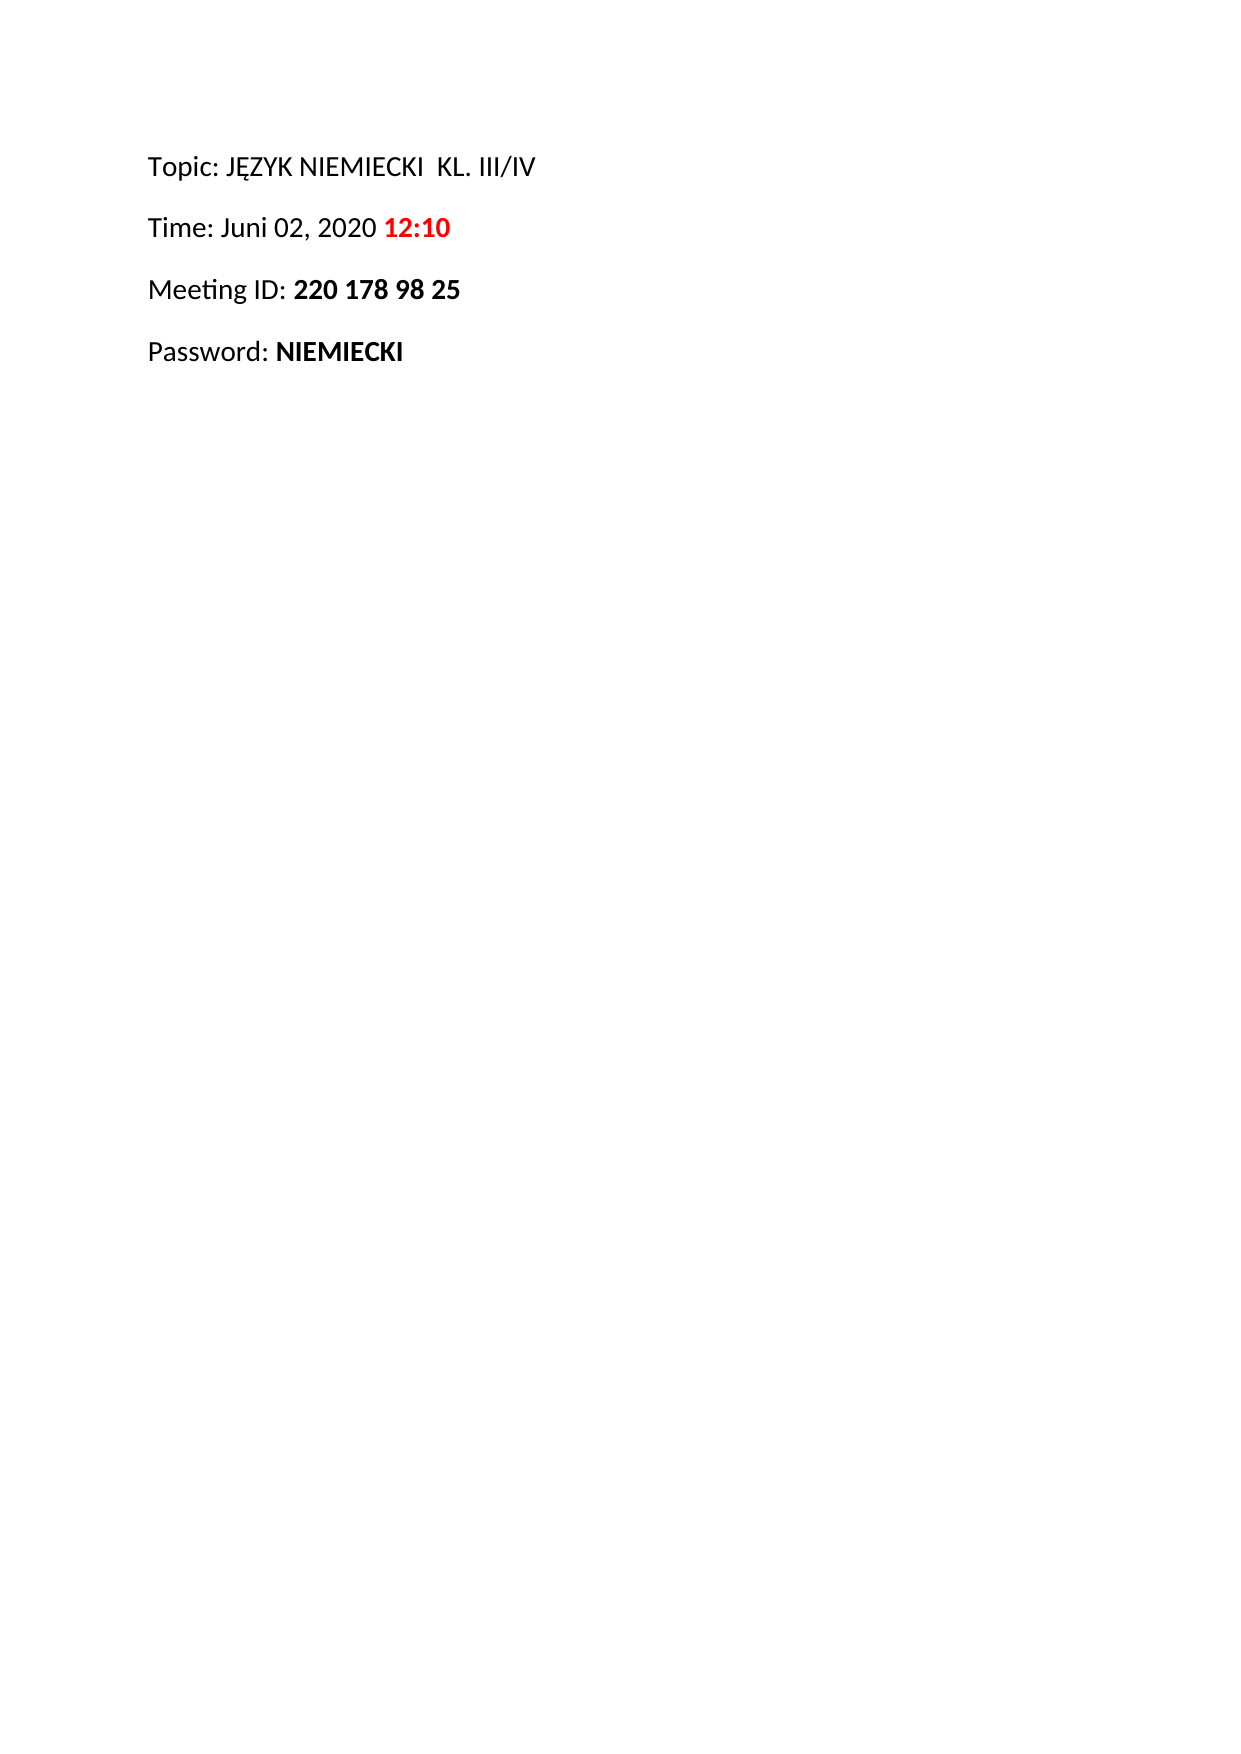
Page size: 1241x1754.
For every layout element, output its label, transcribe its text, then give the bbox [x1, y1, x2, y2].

text Password: NIEMIECKI [148, 333, 1093, 368]
text Time: Juni 02, 2020 12:10 [148, 209, 1093, 245]
text Topic: JĘZYK NIEMIECKI KL. III/IV [148, 148, 1093, 183]
text Meeting ID: 220 178 98 25 [148, 271, 1093, 307]
